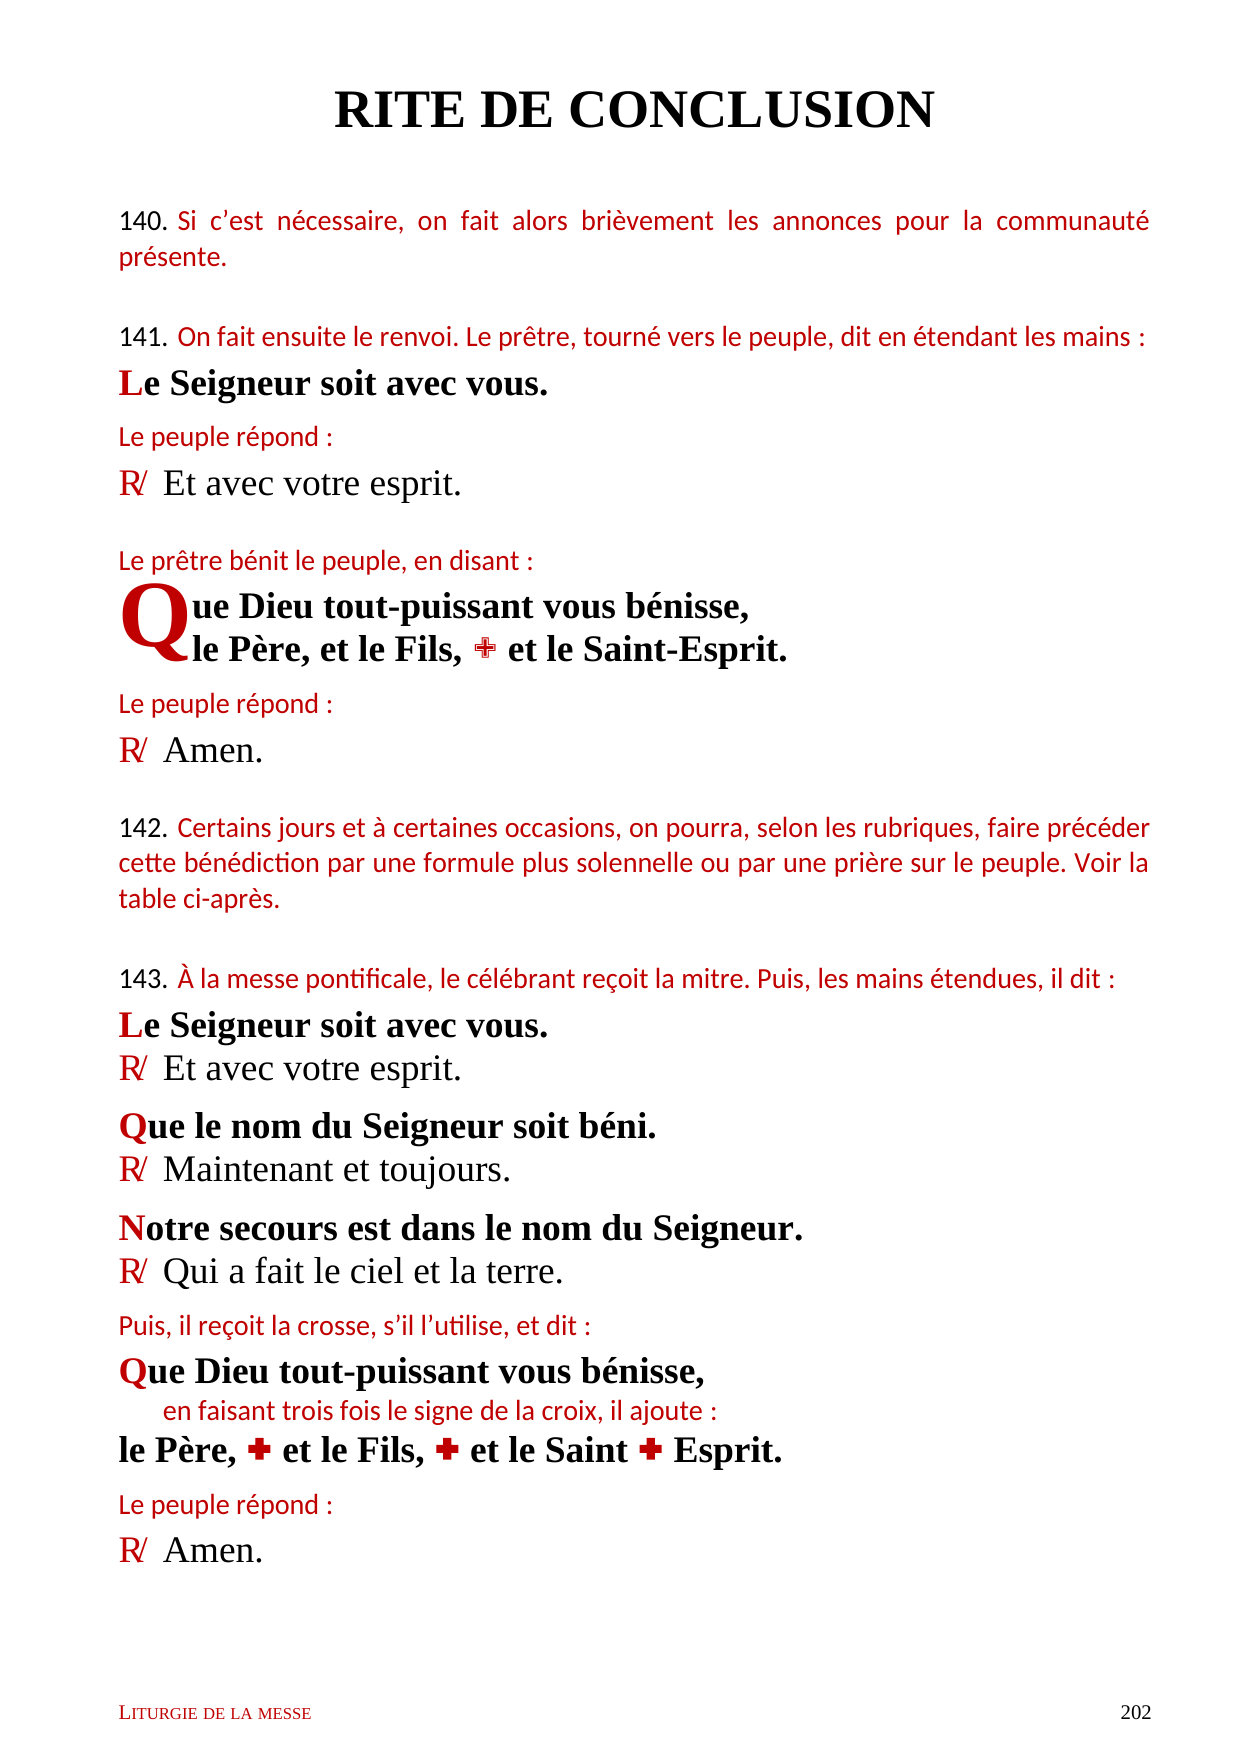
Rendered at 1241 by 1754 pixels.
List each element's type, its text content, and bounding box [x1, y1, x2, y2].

text R/ Et avec votre esprit. [118, 1045, 1152, 1088]
text Notre secours est dans le nom du Seigneur. [118, 1205, 1152, 1248]
text Que Dieu tout-puissant vous bénisse, en faisant trois fois le signe de la croix, il ajoute : le Père, et le Fils, et le Saint Esprit. [118, 1348, 1152, 1470]
text 141. On fait ensuite le renvoi. Le prêtre, tourné vers le peuple, dit en étendant les mains : [118, 318, 1152, 354]
text 142. Certains jours et à certaines occasions, on pourra, selon les rubriques, faire précéder cette bénédiction par une formule plus solennelle ou par une prière sur le peuple. Voir la table ci-après. [118, 809, 1152, 916]
text Que le nom du Seigneur soit béni. [118, 1103, 1152, 1147]
text 140. Si c’est nécessaire, on fait alors brièvement les annonces pour la communauté présente. [118, 202, 1152, 274]
text Le prêtre bénit le peuple, en disant : [118, 542, 1152, 577]
text 143. À la messe pontificale, le célébrant reçoit la mitre. Puis, les mains étendues, il dit : [118, 960, 1152, 996]
text R/ Amen. [118, 727, 1152, 770]
text Le peuple répond : [118, 1486, 1152, 1521]
text Le peuple répond : [118, 685, 1152, 721]
text Le peuple répond : [118, 418, 1152, 454]
text Le Seigneur soit avec vous. [118, 1002, 1152, 1045]
text R/ Maintenant et toujours. [118, 1147, 1152, 1190]
text ue Dieu tout-puissant vous bénisse, le Père, et le Fils, et le Saint-Esprit. [118, 584, 1152, 670]
text Puis, il reçoit la crosse, s’il l’utilise, et dit : [118, 1307, 1152, 1342]
text R/ Amen. [118, 1528, 1152, 1571]
subtitle Rite de conclusion [118, 77, 1152, 139]
text R/ Et avec votre esprit. [118, 460, 1152, 503]
text Le Seigneur soit avec vous. [118, 360, 1152, 403]
text R/ Qui a fait le ciel et la terre. [118, 1248, 1152, 1291]
